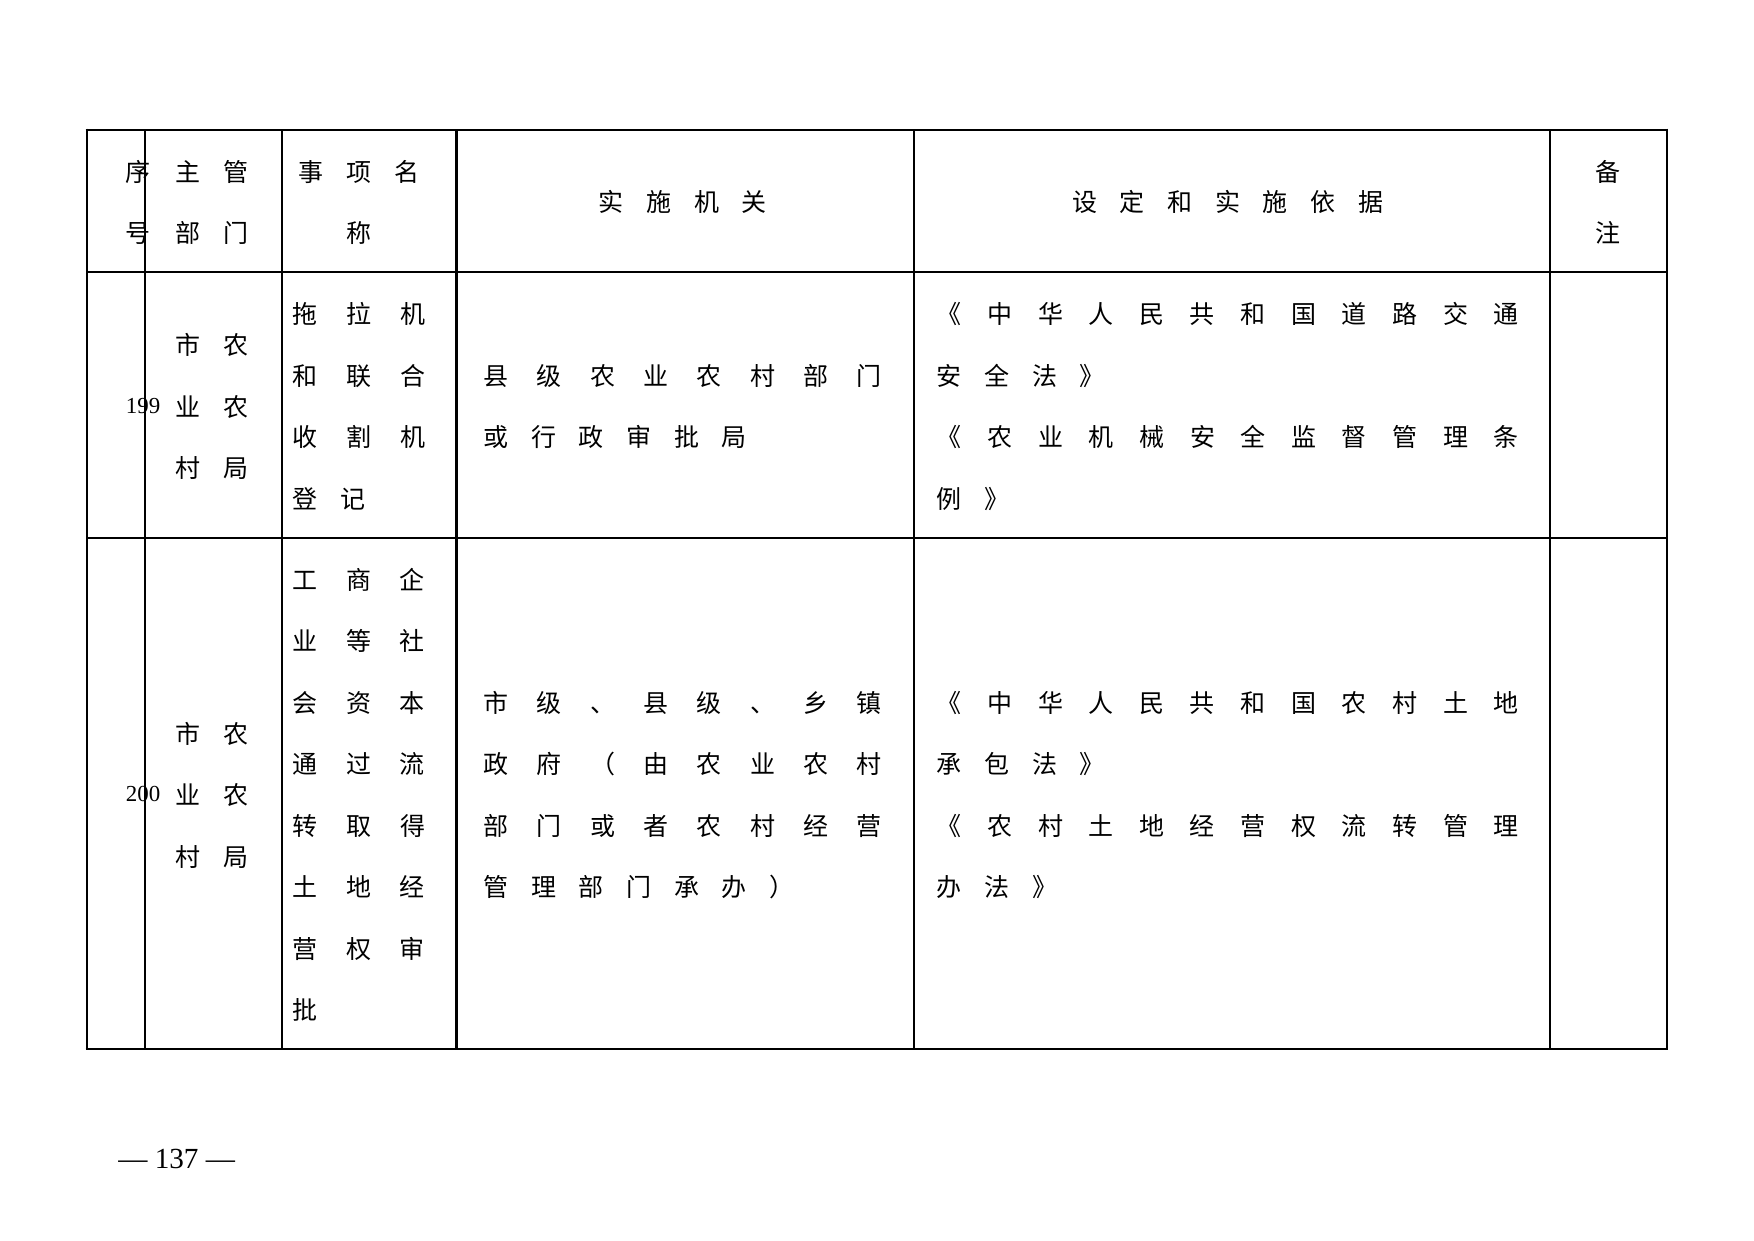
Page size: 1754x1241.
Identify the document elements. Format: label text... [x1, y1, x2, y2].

table_cell [88, 273, 144, 537]
table_cell [1551, 273, 1666, 537]
table_cell 工商企业等社会资本通过流转取得土地经营权审批 [283, 539, 455, 1048]
table_cell 《中华人民共和国道路交通安全法》 《农业机械安全监督管理条例》 [915, 273, 1549, 537]
table_header 备注 [1551, 131, 1666, 271]
table_cell 市农业农村局 [146, 539, 281, 1048]
table_cell 《中华人民共和国农村土地承包法》 《农村土地经营权流转管理办法》 [915, 539, 1549, 1048]
table_header 序号 [88, 131, 144, 271]
table_header 设定和实施依据 [915, 131, 1549, 271]
table_cell 拖拉机和联合收割机登记 [283, 273, 455, 537]
table_cell [88, 539, 144, 1048]
table_header 主管部门 [146, 131, 281, 271]
table_header 事项名称 [283, 131, 455, 271]
table_cell [1551, 539, 1666, 1048]
table_cell 市农业农村局 [146, 273, 281, 537]
table_header 实施机关 [458, 131, 913, 271]
table_cell 市级、县级、乡镇政府（由农业农村部门或者农村经营管理部门承办） [458, 539, 913, 1048]
table_cell 县级农业农村部门或行政审批局 [458, 273, 913, 537]
